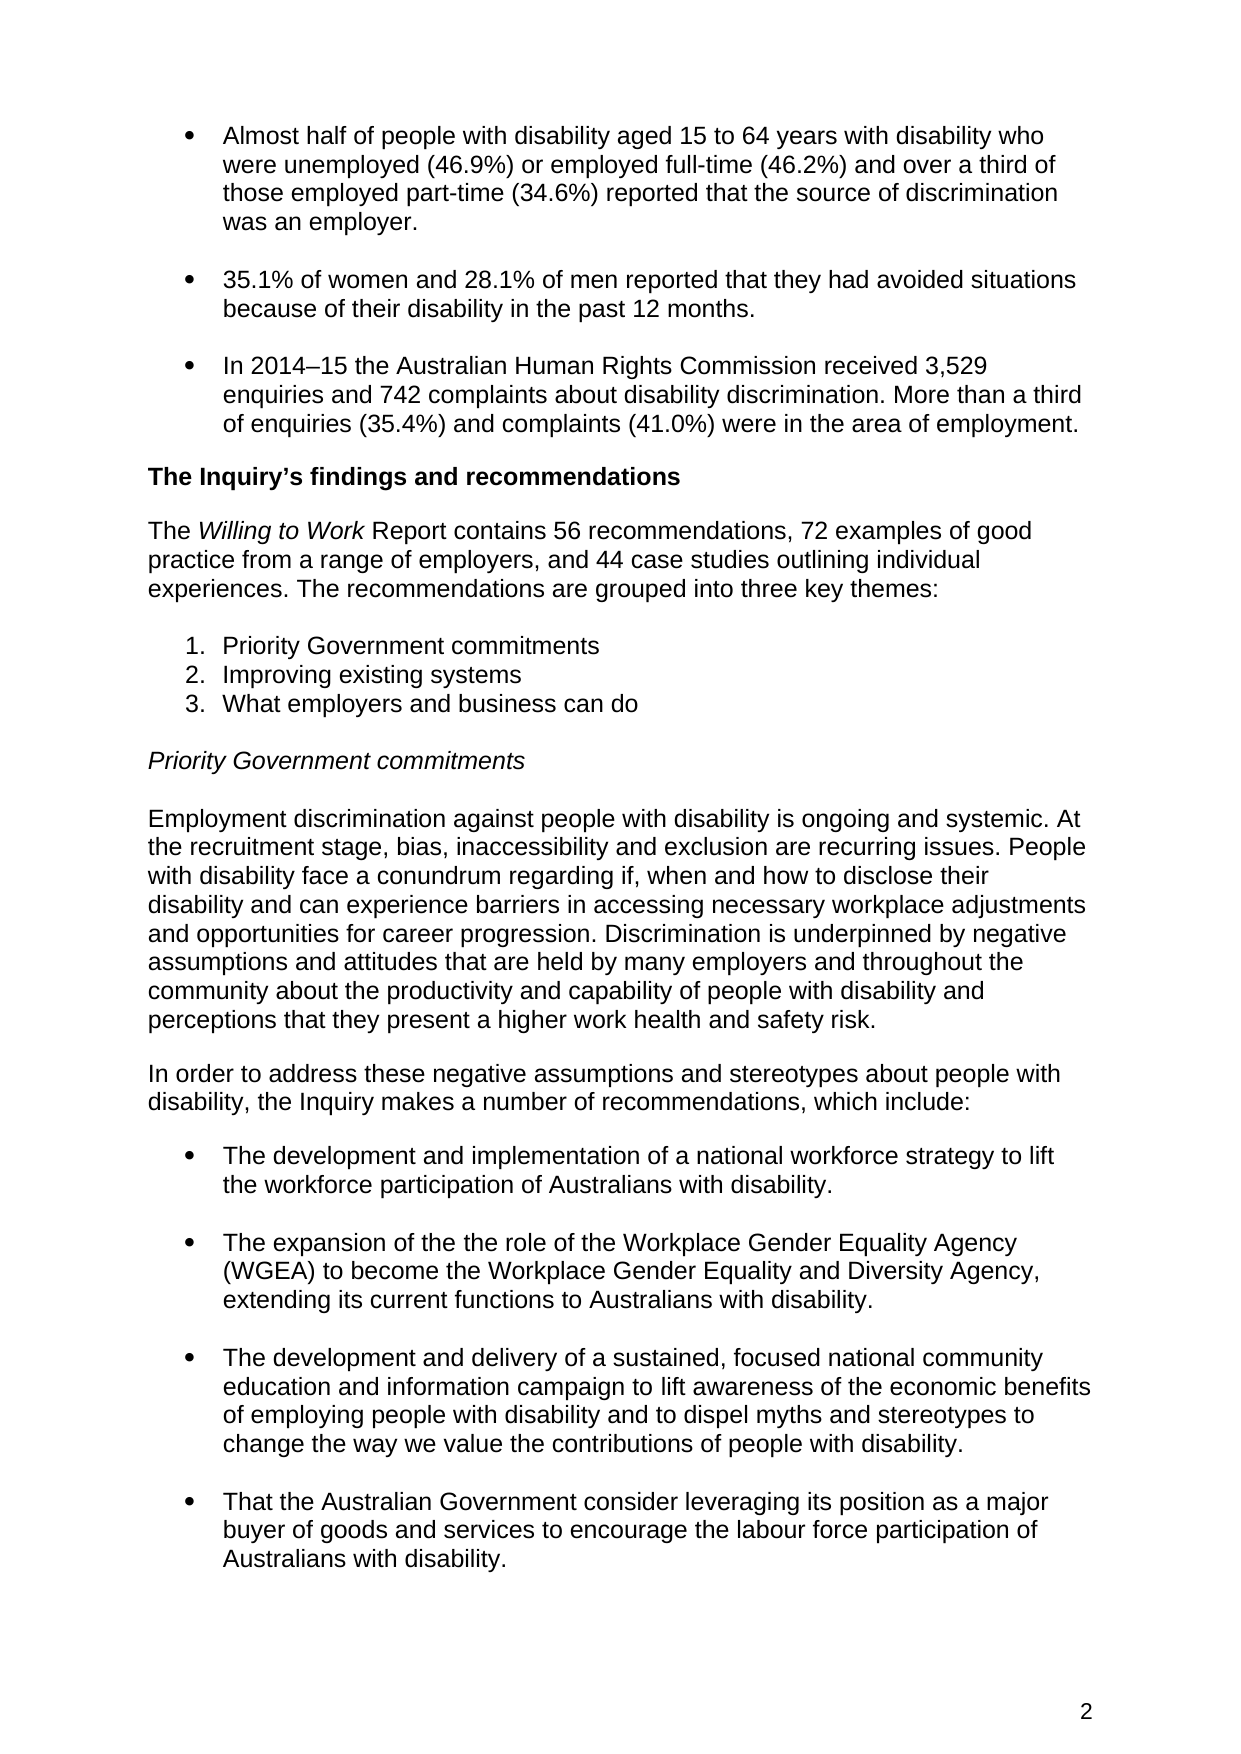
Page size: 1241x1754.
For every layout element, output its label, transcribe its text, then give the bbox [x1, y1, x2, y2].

list The expansion of the the role of the Workplace Gender Equality Agency (WGEA) to become the Workplace Gender Equality and Diversity Agency, extending its current functions to Australians with disability. [185, 1227, 1092, 1314]
list The development and implementation of a national workforce strategy to lift the workforce participation of Australians with disability. [185, 1141, 1092, 1199]
list The development and delivery of a sustained, focused national community education and information campaign to lift awareness of the economic benefits of employing people with disability and to dispel myths and stereotypes to change the way we value the contributions of people with disability. [185, 1343, 1092, 1458]
list Improving existing systems [185, 660, 1092, 689]
list What employers and business can do [185, 689, 1092, 717]
list In 2014–15 the Australian Human Rights Commission received 3,529 enquiries and 742 complaints about disability discrimination. More than a third of enquiries (35.4%) and complaints (41.0%) were in the area of employment. [185, 351, 1092, 437]
list 35.1% of women and 28.1% of men reported that they had avoided situations because of their disability in the past 12 months. [185, 265, 1092, 322]
text Employment discrimination against people with disability is ongoing and systemic. At the recruitment stage, bias, inaccessibility and exclusion are recurring issues. People with disability face a conundrum regarding if, when and how to disclose their disability and can experience barriers in accessing necessary workplace adjustments and opportunities for career progression. Discrimination is underpinned by negative assumptions and attitudes that are held by many employers and throughout the community about the productivity and capability of people with disability and perceptions that they present a higher work health and safety risk. [148, 804, 1092, 1034]
text The Willing to Work Report contains 56 recommendations, 72 examples of good practice from a range of employers, and 44 case studies outlining individual experiences. The recommendations are grouped into three key themes: [148, 516, 1092, 602]
text In order to address these negative assumptions and stereotypes about people with disability, the Inquiry makes a number of recommendations, which include: [148, 1059, 1092, 1116]
list Almost half of people with disability aged 15 to 64 years with disability who were unemployed (46.9%) or employed full-time (46.2%) and over a third of those employed part-time (34.6%) reported that the source of discrimination was an employer. [185, 121, 1092, 236]
text The Inquiry’s findings and recommendations [148, 462, 1092, 491]
text Priority Government commitments [148, 746, 1092, 775]
list Priority Government commitments [185, 631, 1092, 660]
list That the Australian Government consider leveraging its position as a major buyer of goods and services to encourage the labour force participation of Australians with disability. [185, 1486, 1092, 1573]
